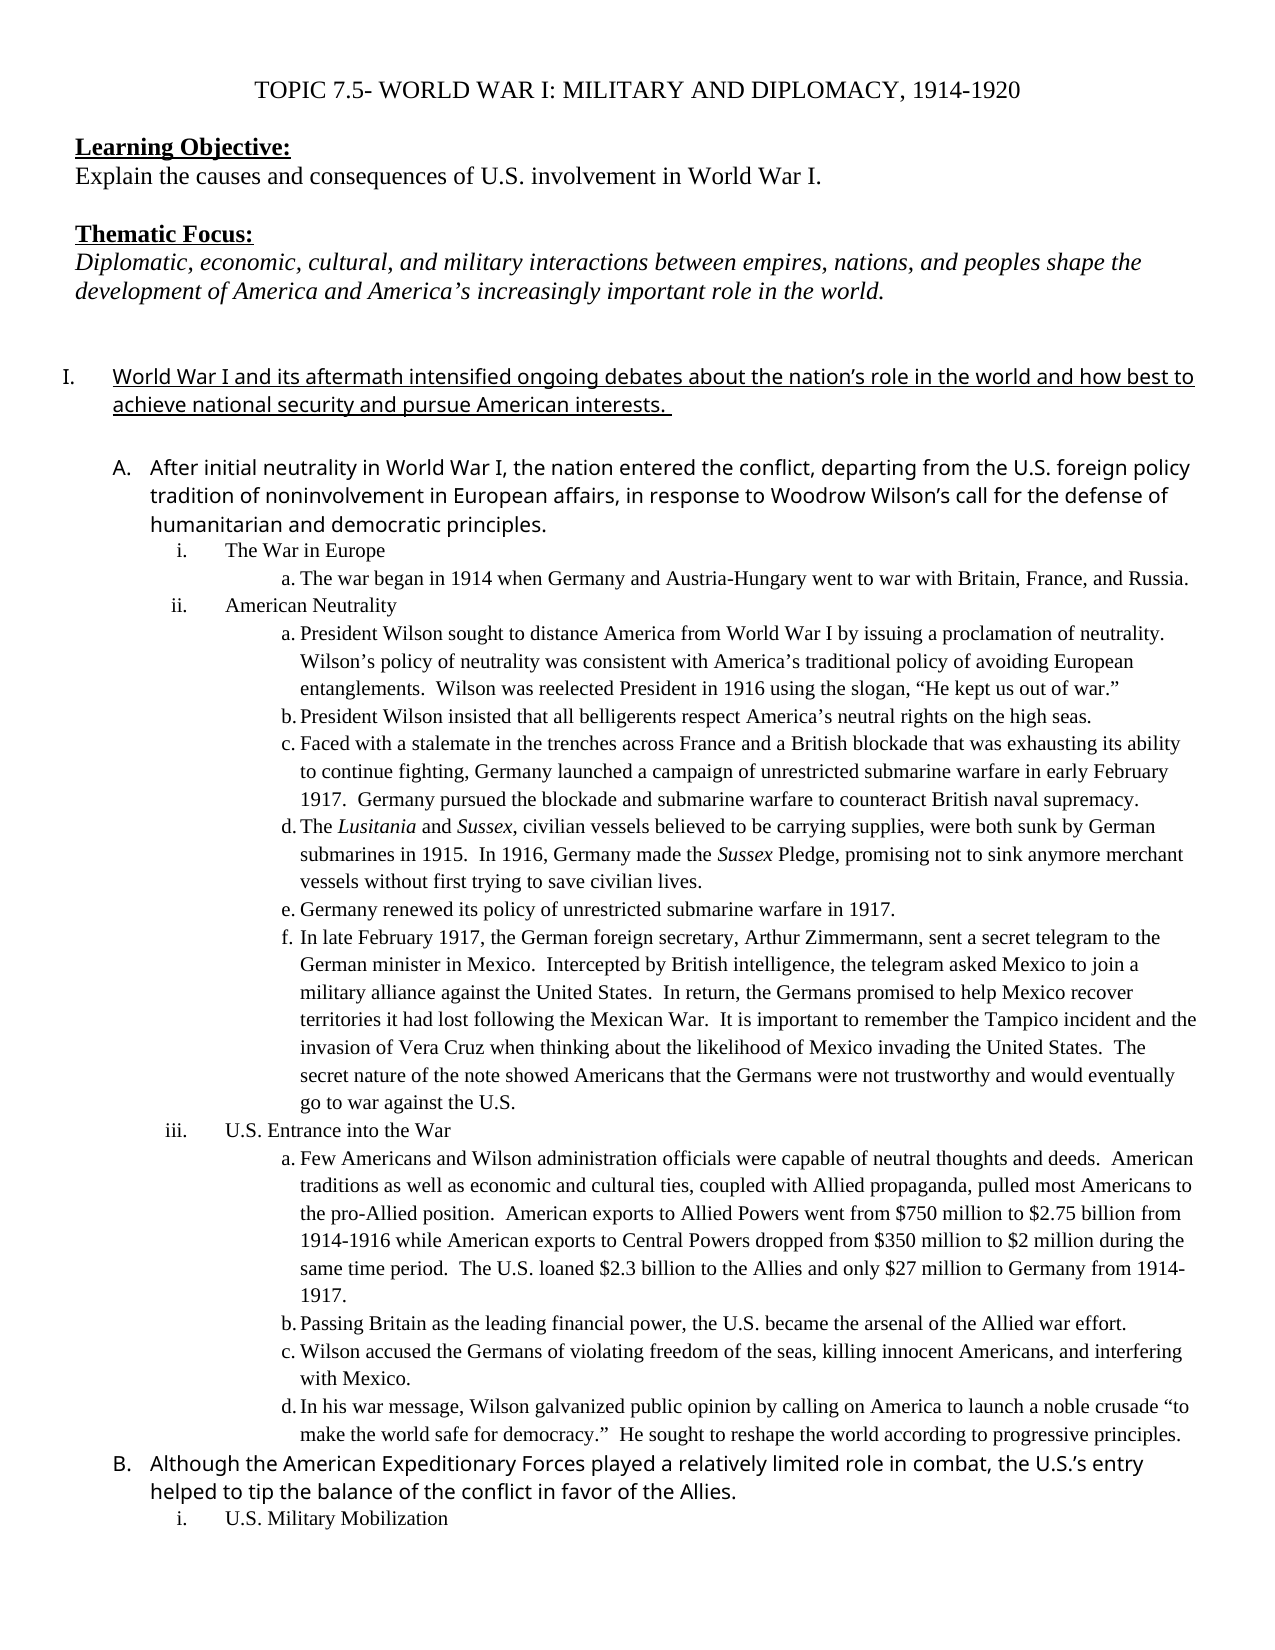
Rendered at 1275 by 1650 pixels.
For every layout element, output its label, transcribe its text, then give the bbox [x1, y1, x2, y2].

list American Neutrality [187, 593, 1200, 617]
text Thematic Focus: [75, 219, 1200, 247]
list World War I and its aftermath intensified ongoing debates about the nation’s role in the world and how best to achieve national security and pursue American interests. [75, 362, 1200, 419]
text Diplomatic, economic, cultural, and military interactions between empires, nations, and peoples shape the development of America and America’s increasingly important role in the world. [75, 247, 1200, 305]
list Germany renewed its policy of unrestricted submarine warfare in 1917. [281, 897, 1200, 921]
list U.S. Military Mobilization [187, 1506, 1200, 1530]
list The War in Europe [187, 538, 1200, 562]
list In late February 1917, the German foreign secretary, Arthur Zimmermann, sent a secret telegram to the German minister in Mexico. Intercepted by British intelligence, the telegram asked Mexico to join a military alliance against the United States. In return, the Germans promised to help Mexico recover territories it had lost following the Mexican War. It is important to remember the Tampico incident and the invasion of Vera Cruz when thinking about the likelihood of Mexico invading the United States. The secret nature of the note showed Americans that the Germans were not trustworthy and would eventually go to war against the U.S. [281, 924, 1200, 1114]
list Faced with a stalemate in the trenches across France and a British blockade that was exhausting its ability to continue fighting, Germany launched a campaign of unrestricted submarine warfare in early February 1917. Germany pursued the blockade and submarine warfare to counteract British naval supremacy. [281, 731, 1200, 811]
list The Lusitania and Sussex, civilian vessels believed to be carrying supplies, were both sunk by German submarines in 1915. In 1916, Germany made the Sussex Pledge, promising not to sink anymore merchant vessels without first trying to save civilian lives. [281, 814, 1200, 893]
list In his war message, Wilson galvanized public opinion by calling on America to launch a noble crusade “to make the world safe for democracy.” He sought to reshape the world according to progressive principles. [281, 1394, 1200, 1446]
list The war began in 1914 when Germany and Austria-Hungary went to war with Britain, France, and Russia. [281, 566, 1200, 590]
list President Wilson sought to distance America from World War I by issuing a proclamation of neutrality. Wilson’s policy of neutrality was consistent with America’s traditional policy of avoiding European entanglements. Wilson was reelected President in 1916 using the slogan, “He kept us out of war.” [281, 621, 1200, 700]
list U.S. Entrance into the War [187, 1118, 1200, 1142]
list Passing Britain as the leading financial power, the U.S. became the arsenal of the Allied war effort. [281, 1311, 1200, 1335]
list Although the American Expeditionary Forces played a relatively limited role in combat, the U.S.’s entry helped to tip the balance of the conflict in favor of the Allies. [112, 1449, 1200, 1506]
list President Wilson insisted that all belligerents respect America’s neutral rights on the high seas. [281, 704, 1200, 728]
list Few Americans and Wilson administration officials were capable of neutral thoughts and deeds. American traditions as well as economic and cultural ties, coupled with Allied propaganda, pulled most Americans to the pro-Allied position. American exports to Allied Powers went from $750 million to $2.75 billion from 1914-1916 while American exports to Central Powers dropped from $350 million to $2 million during the same time period. The U.S. loaned $2.3 billion to the Allies and only $27 million to Germany from 1914-1917. [281, 1145, 1200, 1307]
list Wilson accused the Germans of violating freedom of the seas, killing innocent Americans, and interfering with Mexico. [281, 1339, 1200, 1390]
text Explain the causes and consequences of U.S. involvement in World War I. [75, 161, 1200, 190]
text Learning Objective: [75, 132, 1200, 161]
list After initial neutrality in World War I, the nation entered the conflict, departing from the U.S. foreign policy tradition of noninvolvement in European affairs, in response to Woodrow Wilson’s call for the defense of humanitarian and democratic principles. [112, 453, 1200, 538]
